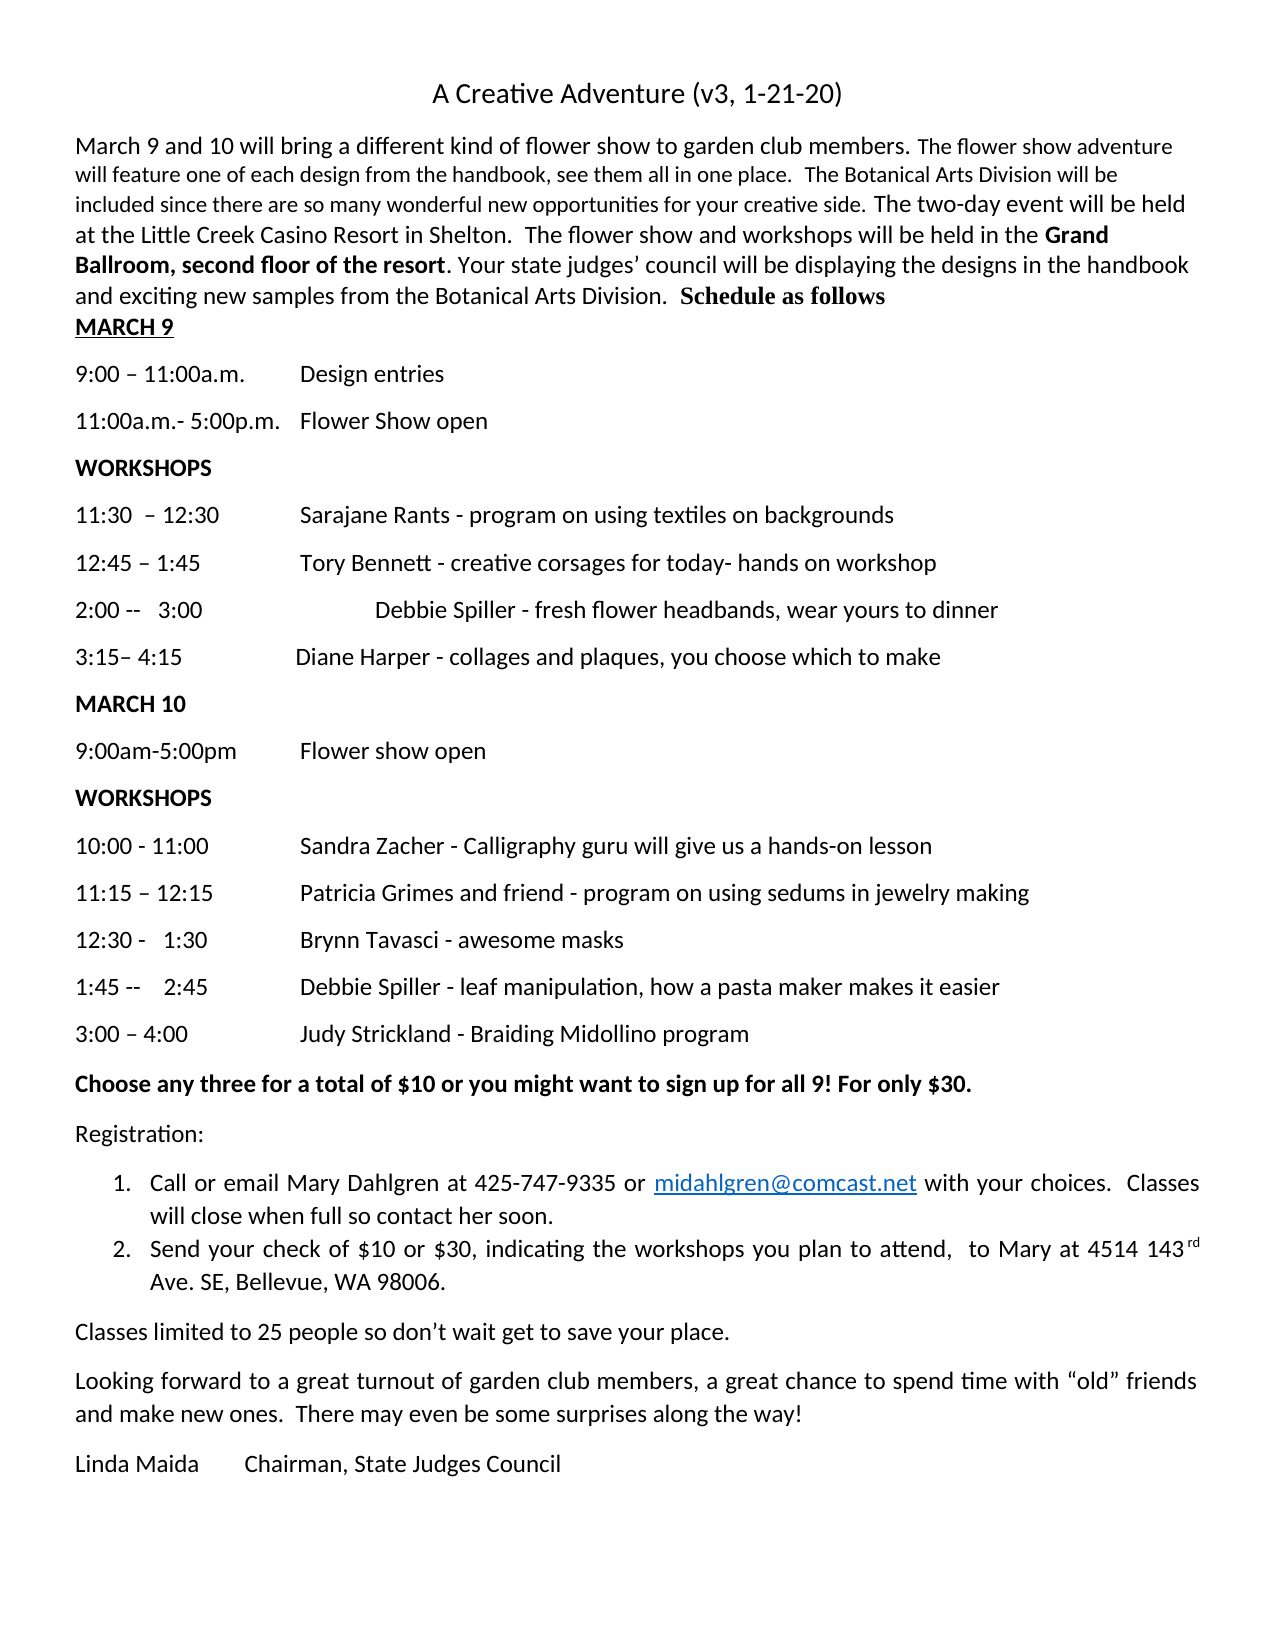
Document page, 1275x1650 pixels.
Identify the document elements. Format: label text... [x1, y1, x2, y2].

text March 9 and 10 will bring a different kind of flower show to garden club members. The flower show adventure will feature one of each design from the handbook, see them all in one place. The Botanical Arts Division will be included since there are so many wonderful new opportunities for your creative side. The two-day event will be held at the Little Creek Casino Resort in Shelton. The flower show and workshops will be held in the Grand Ballroom, second floor of the resort. Your state judges’ council will be displaying the designs in the handbook and exciting new samples from the Botanical Arts Division. Schedule as follows [75, 130, 1200, 311]
text 1:45 -- 2:45 Debbie Spiller - leaf manipulation, how a pasta maker makes it easier [75, 971, 1200, 1002]
list Call or email Mary Dahlgren at 425-747-9335 or midahlgren@comcast.net with your choices. Classes will close when full so contact her soon. [112, 1167, 1200, 1231]
text Linda Maida Chairman, State Judges Council [75, 1448, 1200, 1478]
text MARCH 10 [75, 688, 1200, 719]
text 11:30 – 12:30 Sarajane Rants - program on using textiles on backgrounds [75, 499, 1200, 530]
text 11:15 – 12:15 Patricia Grimes and friend - program on using sedums in jewelry making [75, 877, 1200, 907]
text WORKSHOPS [75, 452, 1200, 483]
text 12:45 – 1:45 Tory Bennett - creative corsages for today- hands on workshop [75, 547, 1200, 577]
text 2:00 -- 3:00 Debbie Spiller - fresh flower headbands, wear yours to dinner [75, 594, 1200, 624]
text 3:00 – 4:00 Judy Strickland - Braiding Midollino program [75, 1018, 1200, 1049]
text 3:15– 4:15 Diane Harper - collages and plaques, you choose which to make [75, 641, 1200, 672]
text A Creative Adventure (v3, 1-21-20) [75, 75, 1200, 111]
text 10:00 - 11:00 Sandra Zacher - Calligraphy guru will give us a hands-on lesson [75, 830, 1200, 860]
text Registration: [75, 1118, 1200, 1148]
text Looking forward to a great turnout of garden club members, a great chance to spend time with “old” friends and make new ones. There may even be some surprises along the way! [75, 1365, 1200, 1429]
text 12:30 - 1:30 Brynn Tavasci - awesome masks [75, 924, 1200, 955]
text MARCH 9 [75, 311, 1200, 341]
text Choose any three for a total of $10 or you might want to sign up for all 9! For only $30. [75, 1068, 1200, 1099]
text Classes limited to 25 people so don’t wait get to save your place. [75, 1316, 1200, 1346]
text 11:00a.m.- 5:00p.m. Flower Show open [75, 405, 1200, 436]
text 9:00am-5:00pm Flower show open [75, 735, 1200, 766]
text WORKSHOPS [75, 783, 1200, 813]
text 9:00 – 11:00a.m. Design entries [75, 358, 1200, 388]
list Send your check of $10 or $30, indicating the workshops you plan to attend, to Mary at 4514 143rd Ave. SE, Bellevue, WA 98006. [112, 1233, 1200, 1297]
